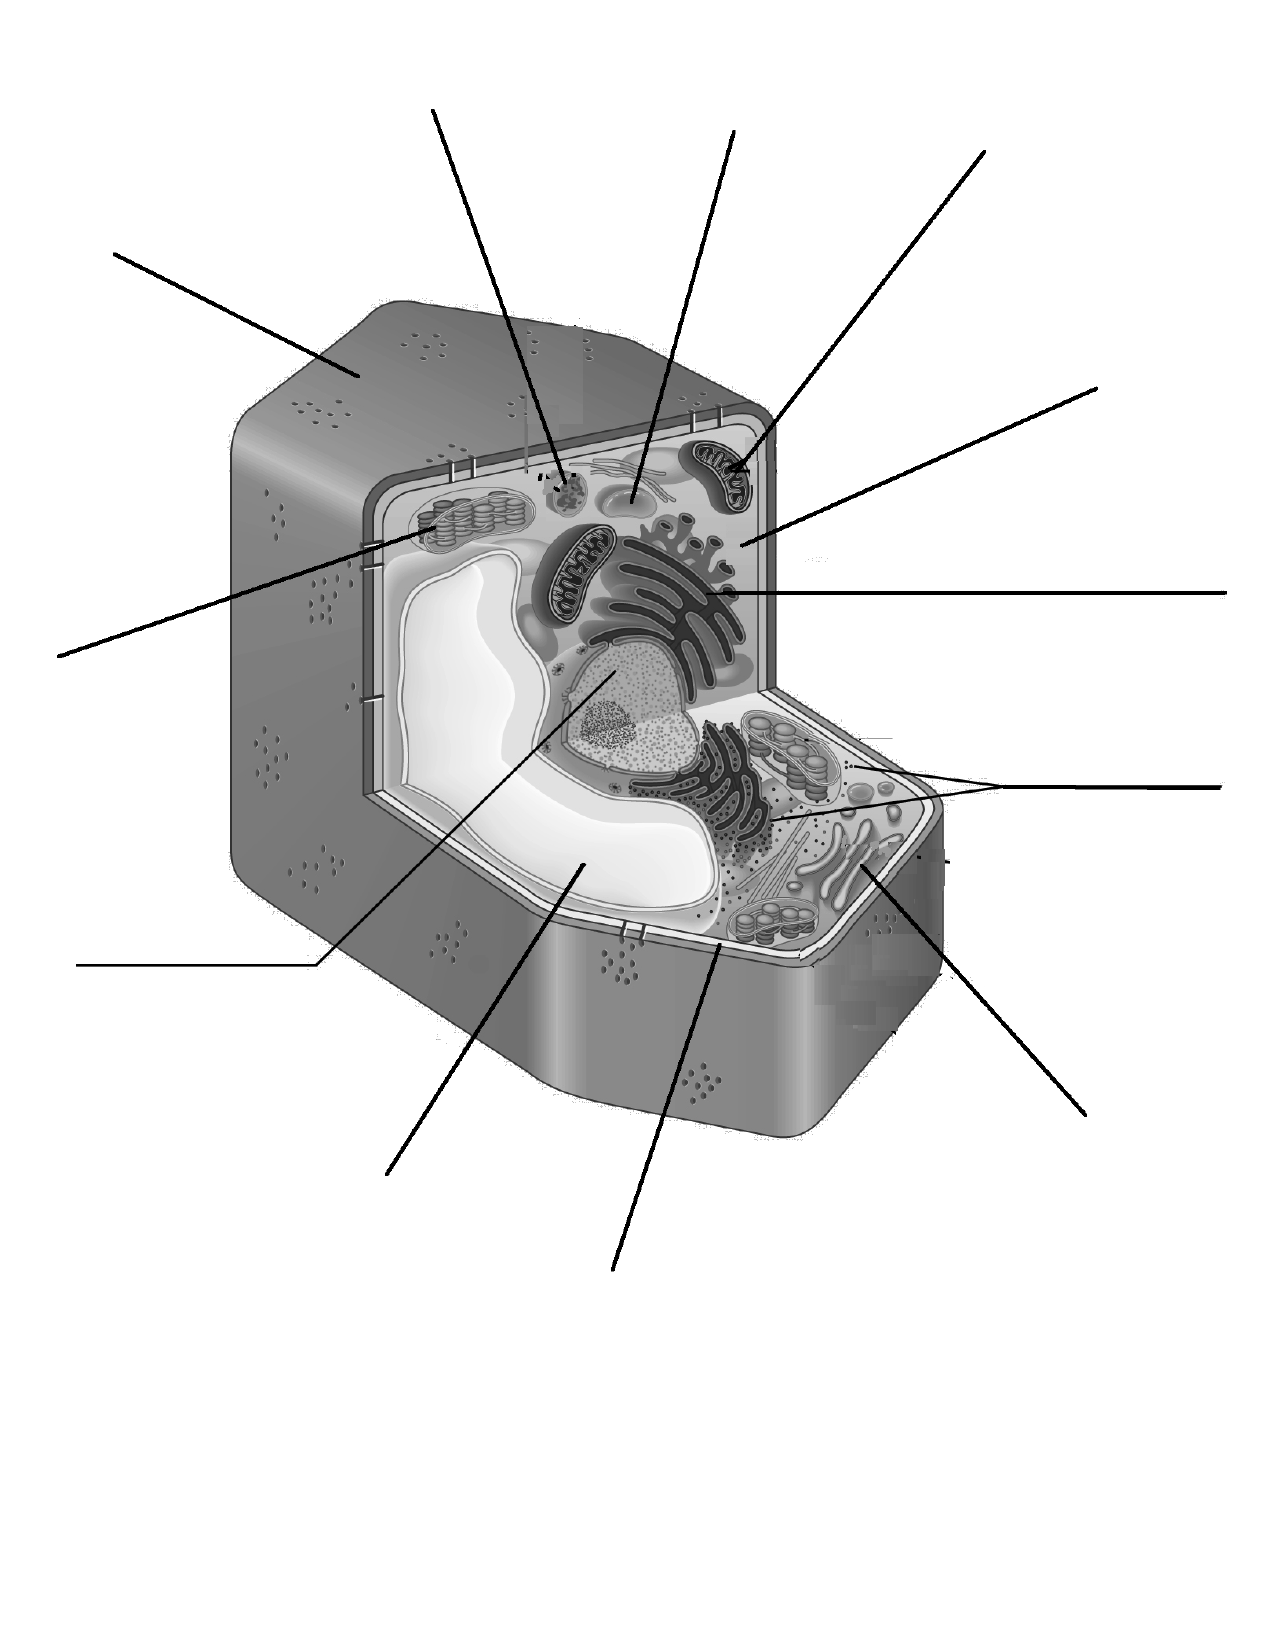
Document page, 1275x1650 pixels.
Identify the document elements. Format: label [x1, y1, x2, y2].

picture [33, 98, 1275, 1301]
